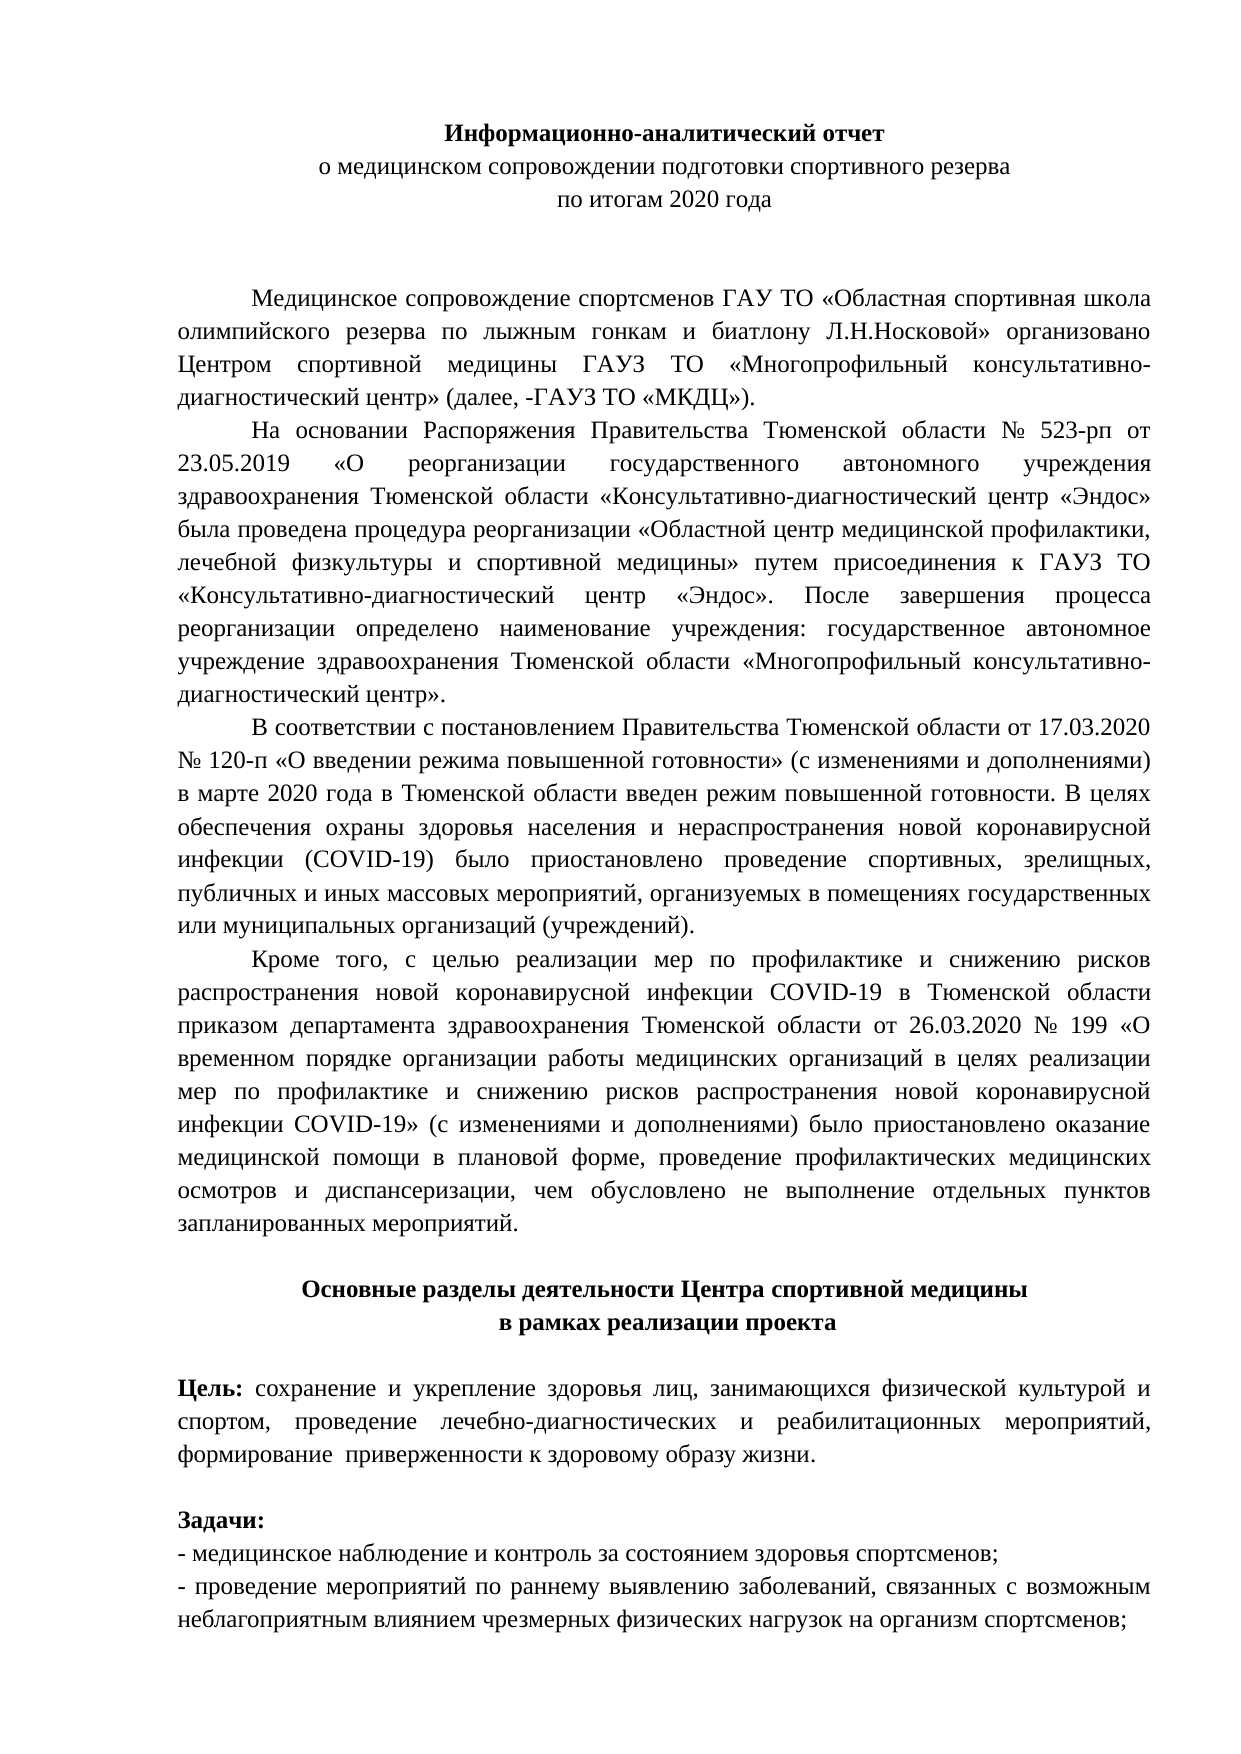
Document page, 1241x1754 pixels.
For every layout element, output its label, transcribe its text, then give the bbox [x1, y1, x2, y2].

text в рамках реализации проекта [177, 1307, 1152, 1336]
text Медицинское сопровождение спортсменов ГАУ ТО «Областная спортивная школа олимпийского резерва по лыжным гонкам и биатлону Л.Н.Носковой» организовано Центром спортивной медицины ГАУЗ ТО «Многопрофильный консультативно-диагностический центр» (далее, -ГАУЗ ТО «МКДЦ»). [177, 283, 1152, 411]
text Кроме того, с целью реализации мер по профилактике и снижению рисков распространения новой коронавирусной инфекции COVID-19 в Тюменской области приказом департамента здравоохранения Тюменской области от 26.03.2020 № 199 «О временном порядке организации работы медицинских организаций в целях реализации мер по профилактике и снижению рисков распространения новой коронавирусной инфекции COVID-19» (с изменениями и дополнениями) было приостановлено оказание медицинской помощи в плановой форме, проведение профилактических медицинских осмотров и диспансеризации, чем обусловлено не выполнение отдельных пунктов запланированных мероприятий. [177, 944, 1152, 1237]
text Цель: сохранение и укрепление здоровья лиц, занимающихся физической культурой и спортом, проведение лечебно-диагностических и реабилитационных мероприятий, формирование приверженности к здоровому образу жизни. [177, 1373, 1152, 1468]
text Задачи: [177, 1505, 1151, 1534]
text Основные разделы деятельности Центра спортивной медицины [177, 1274, 1152, 1303]
text по итогам 2020 года [177, 184, 1152, 213]
text На основании Распоряжения Правительства Тюменской области № 523-рп от 23.05.2019 «О реорганизации государственного автономного учреждения здравоохранения Тюменской области «Консультативно-диагностический центр «Эндос» была проведена процедура реорганизации «Областной центр медицинской профилактики, лечебной физкультуры и спортивной медицины» путем присоединения к ГАУЗ ТО «Консультативно-диагностический центр «Эндос». После завершения процесса реорганизации определено наименование учреждения: государственное автономное учреждение здравоохранения Тюменской области «Многопрофильный консультативно-диагностический центр». [177, 415, 1152, 708]
text о медицинском сопровождении подготовки спортивного резерва [177, 151, 1152, 180]
text В соответствии с постановлением Правительства Тюменской области от 17.03.2020 № 120-п «О введении режима повышенной готовности» (с изменениями и дополнениями) в марте 2020 года в Тюменской области введен режим повышенной готовности. В целях обеспечения охраны здоровья населения и нераспространения новой коронавирусной инфекции (COVID-19) было приостановлено проведение спортивных, зрелищных, публичных и иных массовых мероприятий, организуемых в помещениях государственных или муниципальных организаций (учреждений). [177, 712, 1152, 939]
text - медицинское наблюдение и контроль за состоянием здоровья спортсменов; [177, 1538, 1152, 1567]
text - проведение мероприятий по раннему выявлению заболеваний, связанных с возможным неблагоприятным влиянием чрезмерных физических нагрузок на организм спортсменов; [177, 1571, 1152, 1633]
text Информационно-аналитический отчет [177, 118, 1152, 147]
